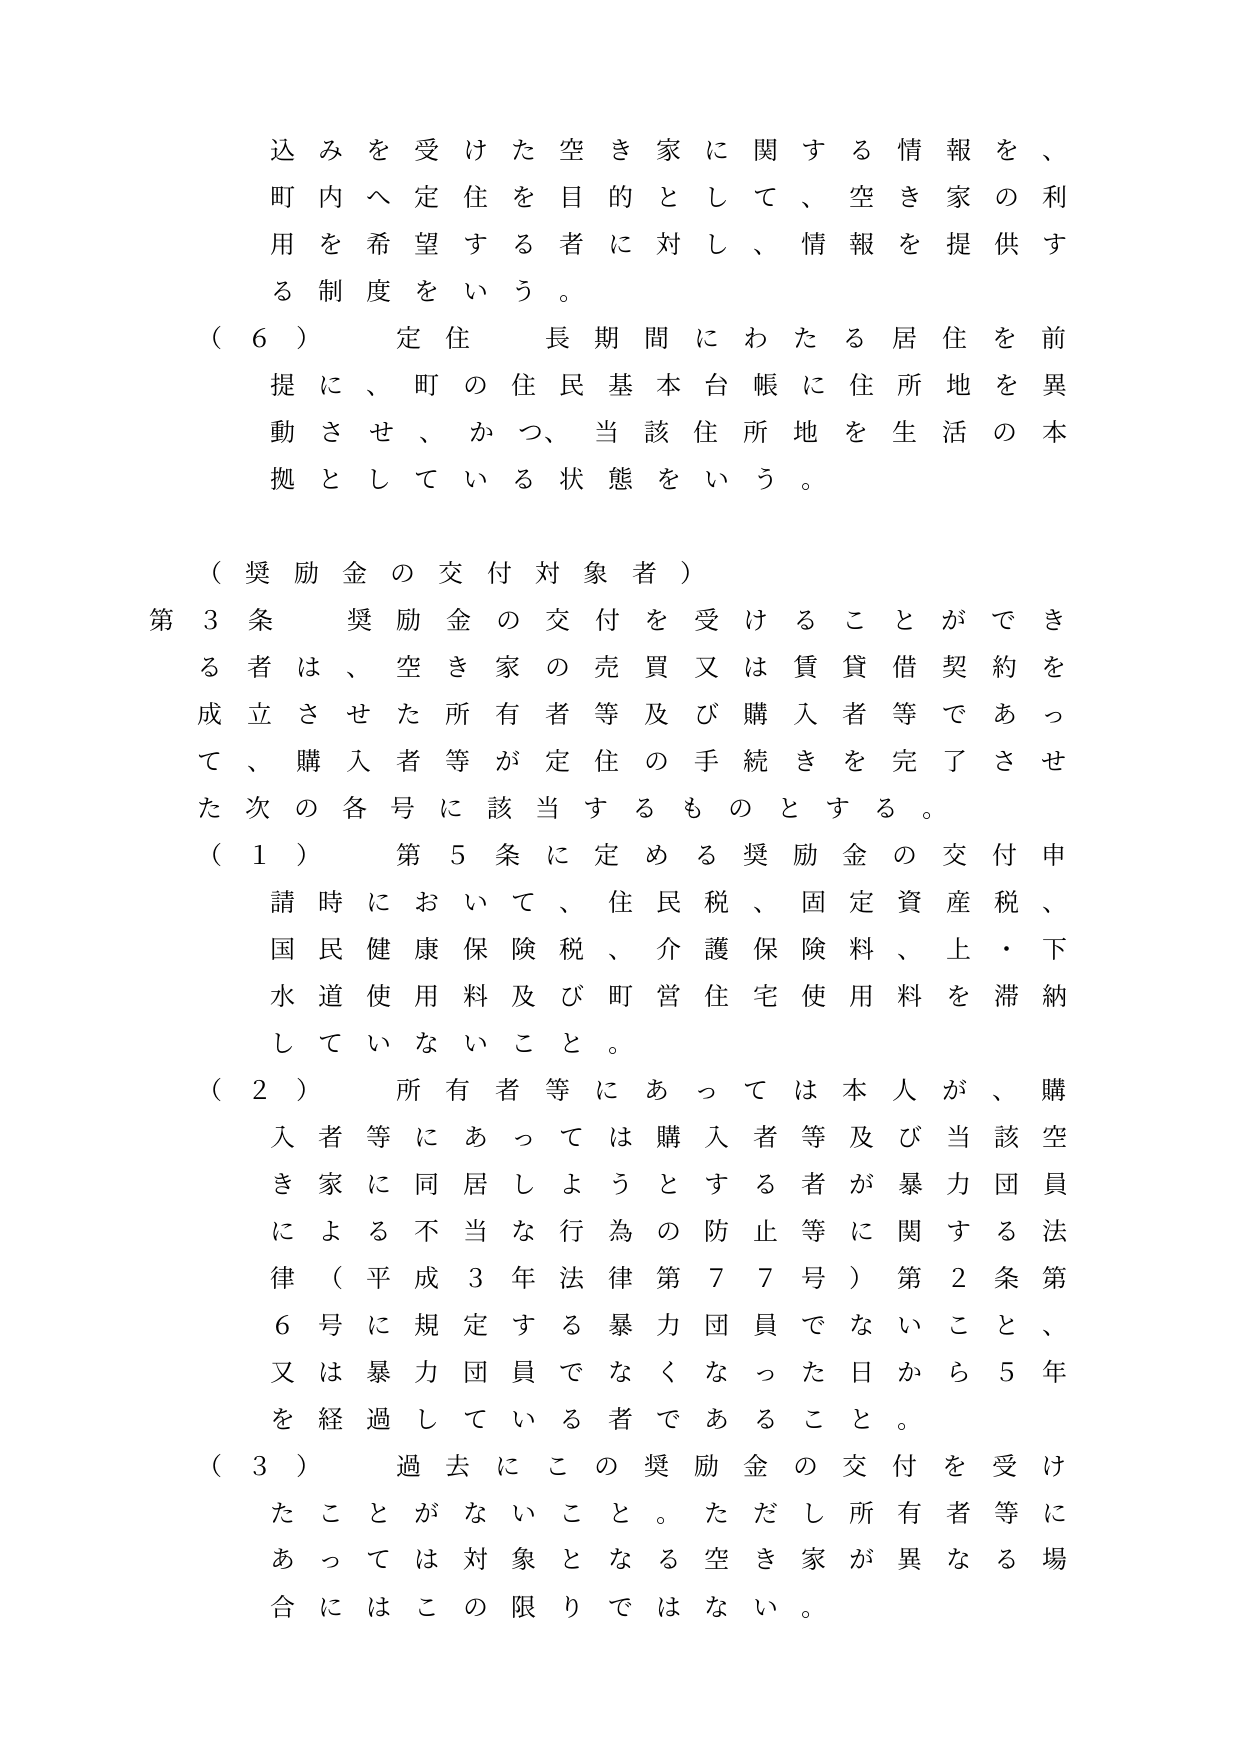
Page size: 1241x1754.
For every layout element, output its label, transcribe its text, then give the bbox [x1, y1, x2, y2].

text （１） 第５条に定める奨励金の交付申請時において、住民税、固定資産税、国民健康保険税、介護保険料、上・下水道使用料及び町営住宅使用料を滞納していないこと。 [173, 830, 1091, 1065]
text （６） 定住 長期間にわたる居住を前提に、町の住民基本台帳に住所地を異動させ、かつ、当該住所地を生活の本拠としている状態をいう。 [173, 313, 1091, 501]
text （２） 所有者等にあっては本人が、購入者等にあっては購入者等及び当該空き家に同居しようとする者が暴力団員による不当な行為の防止等に関する法律（平成３年法律第７７号）第２条第６号に規定する暴力団員でないこと、又は暴力団員でなくなった日から５年を経過している者であること。 [173, 1065, 1091, 1441]
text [173, 125, 1091, 313]
text 第３条 奨励金の交付を受けることができる者は、空き家の売買又は賃貸借契約を成立させた所有者等及び購入者等であって、購入者等が定住の手続きを完了させた次の各号に該当するものとする。 [149, 595, 1091, 830]
text （奨励金の交付対象者） [149, 548, 1091, 595]
text （３） 過去にこの奨励金の交付を受けたことがないこと。ただし所有者等にあっては対象となる空き家が異なる場合にはこの限りではない。 [173, 1441, 1091, 1629]
